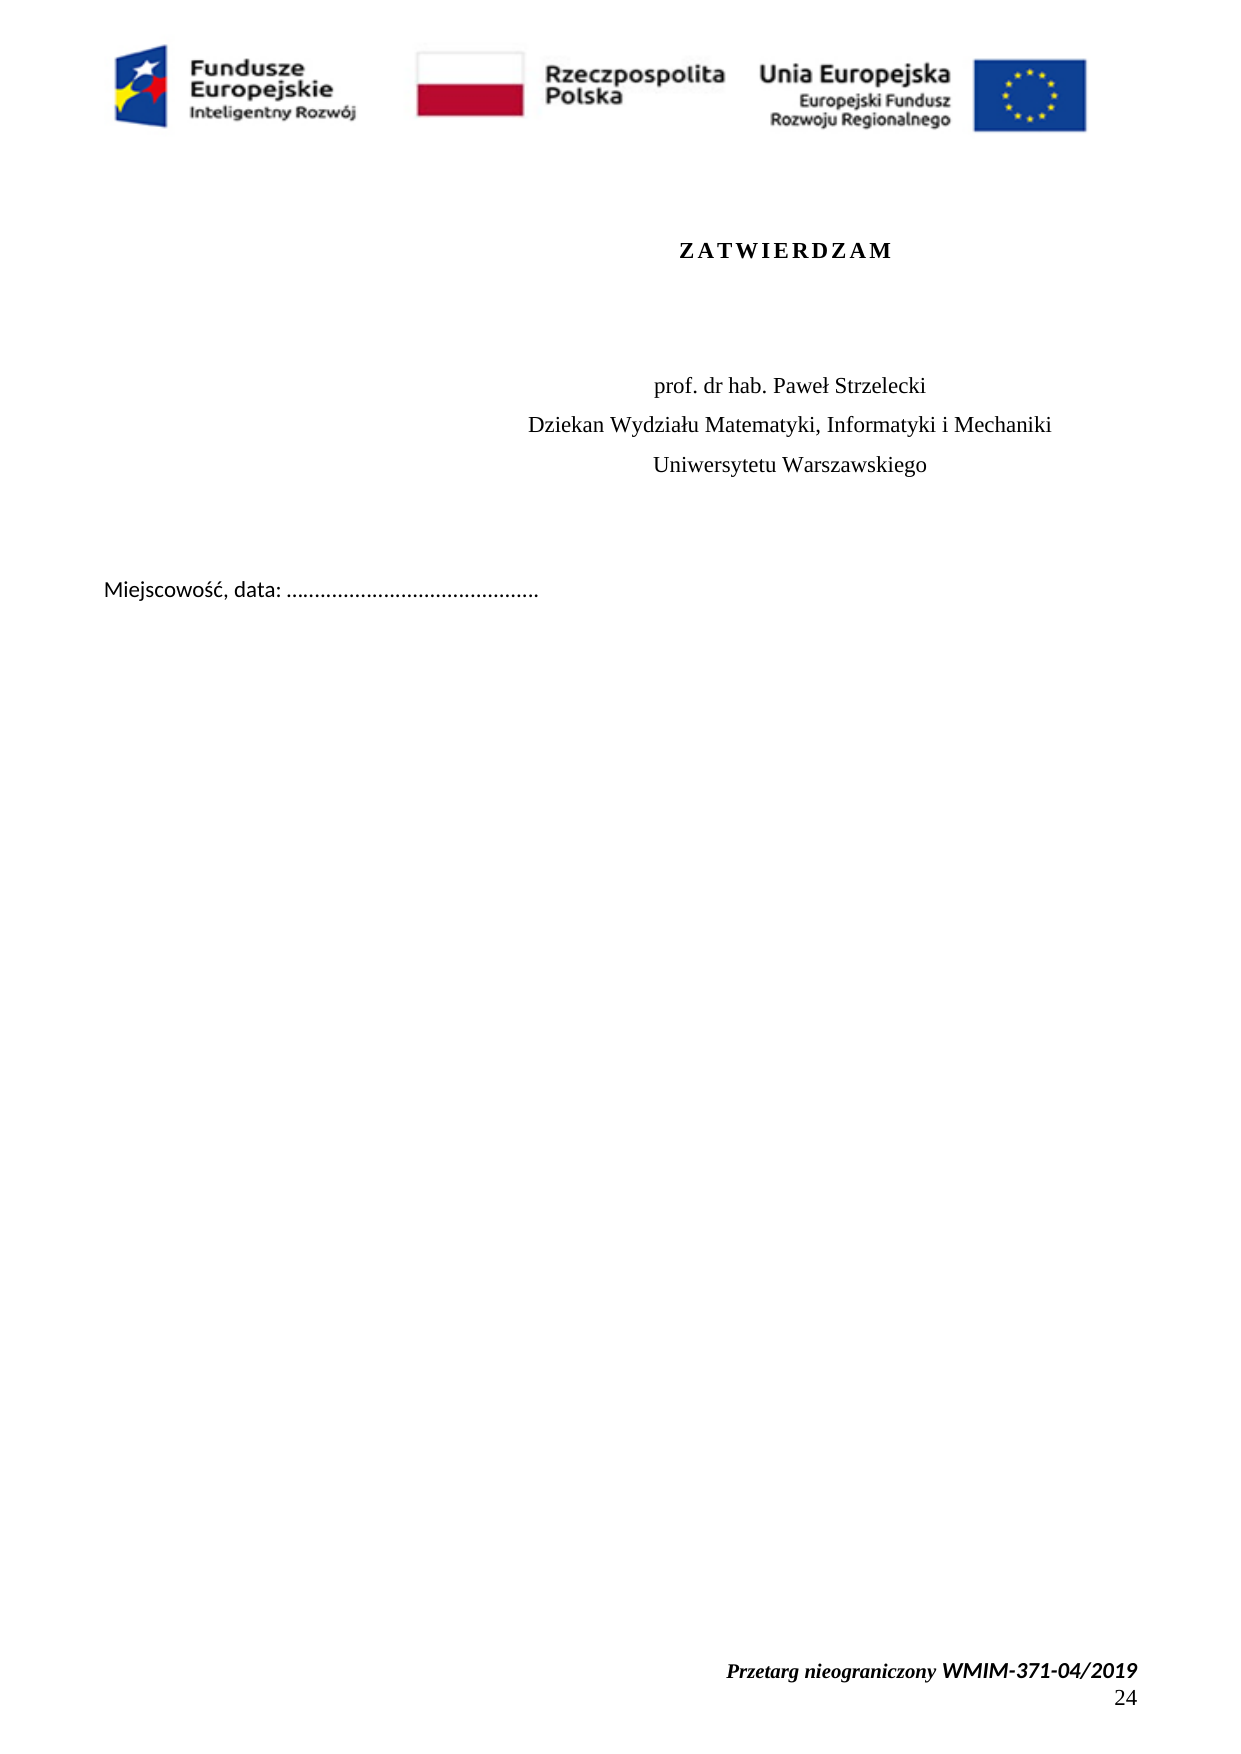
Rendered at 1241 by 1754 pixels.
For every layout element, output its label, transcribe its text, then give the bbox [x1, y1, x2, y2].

text Miejscowość, data: …......................................... [103, 575, 1137, 603]
picture [103, 29, 1104, 157]
text Dziekan Wydziału Matematyki, Informatyki i Mechaniki [443, 411, 1137, 437]
text Uniwersytetu Warszawskiego [443, 451, 1137, 477]
text prof. dr hab. Paweł Strzelecki [443, 372, 1137, 398]
text ZATWIERDZAM [546, 238, 1137, 271]
